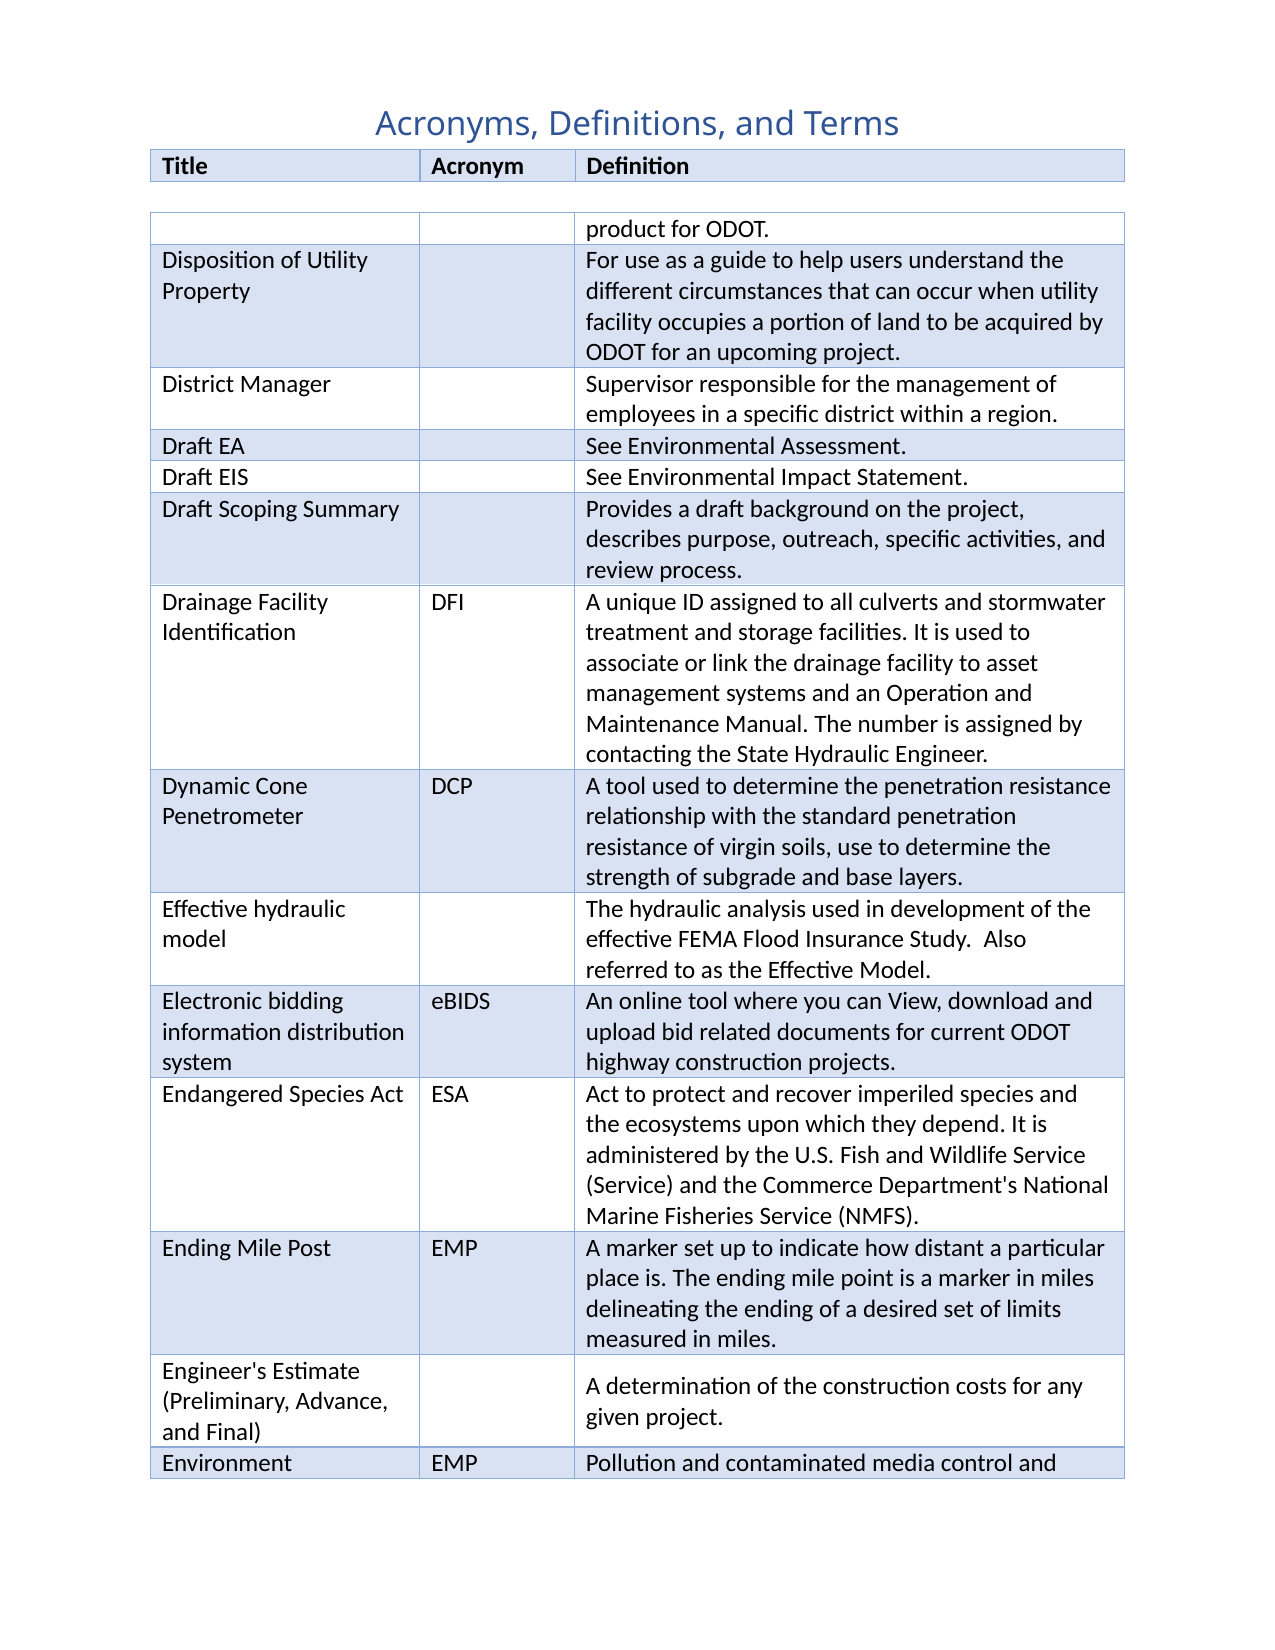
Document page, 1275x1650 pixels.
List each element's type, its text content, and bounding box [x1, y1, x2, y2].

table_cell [575, 213, 1124, 244]
table_cell An online tool where you can View, download and upload bid related documents for current ODOT highway construction projects. [575, 986, 1124, 1077]
table_cell A tool used to determine the penetration resistance relationship with the standard penetration resistance of virgin soils, use to determine the strength of subgrade and base layers. [575, 770, 1124, 892]
table_cell [420, 893, 574, 984]
table_cell Dynamic Cone Penetrometer [151, 770, 419, 892]
table_cell Drainage Facility Identification [151, 586, 419, 769]
table_cell [420, 430, 574, 460]
table_cell Act to protect and recover imperiled species and the ecosystems upon which they depend. It is administered by the U.S. Fish and Wildlife Service (Service) and the Commerce Department's National Marine Fisheries Service (NMFS). [575, 1078, 1124, 1231]
table_cell eBIDS [420, 986, 574, 1077]
table_cell See Environmental Assessment. [575, 430, 1124, 460]
table_cell DCP [420, 770, 574, 892]
table_cell EMP [420, 1232, 574, 1354]
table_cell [151, 1448, 419, 1478]
table_cell Draft EIS [151, 461, 419, 492]
table_cell For use as a guide to help users understand the different circumstances that can occur when utility facility occupies a portion of land to be acquired by ODOT for an upcoming project. [575, 245, 1124, 367]
table_cell [420, 213, 574, 244]
table_cell See Environmental Impact Statement. [575, 461, 1124, 492]
table_cell Draft EA [151, 430, 419, 460]
table_cell Supervisor responsible for the management of employees in a specific district within a region. [575, 368, 1124, 429]
table_cell Effective hydraulic model [151, 893, 419, 984]
table_cell A determination of the construction costs for any given project. [575, 1355, 1124, 1446]
table_cell District Manager [151, 368, 419, 429]
table_cell The hydraulic analysis used in development of the effective FEMA Flood Insurance Study. Also referred to as the Effective Model. [575, 893, 1124, 984]
table_cell [420, 245, 574, 367]
table_cell Engineer's Estimate (Preliminary, Advance, and Final) [151, 1355, 419, 1446]
table_cell [420, 493, 574, 584]
table_cell [420, 461, 574, 492]
table_cell Ending Mile Post [151, 1232, 419, 1354]
table_cell EMP [420, 1448, 574, 1478]
table_cell ESA [420, 1078, 574, 1231]
table_cell Endangered Species Act [151, 1078, 419, 1231]
table_cell A marker set up to indicate how distant a particular place is. The ending mile point is a marker in miles delineating the ending of a desired set of limits measured in miles. [575, 1232, 1124, 1354]
table_cell [420, 1355, 574, 1446]
table_cell Disposition of Utility Property [151, 245, 419, 367]
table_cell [151, 213, 419, 244]
table_cell Draft Scoping Summary [151, 493, 419, 584]
table_cell A unique ID assigned to all culverts and stormwater treatment and storage facilities. It is used to associate or link the drainage facility to asset management systems and an Operation and Maintenance Manual. The number is assigned by contacting the State Hydraulic Engineer. [575, 586, 1124, 769]
table_cell Electronic bidding information distribution system [151, 986, 419, 1077]
table_cell Provides a draft background on the project, describes purpose, outreach, specific activities, and review process. [575, 493, 1124, 584]
table_cell [420, 368, 574, 429]
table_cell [575, 1448, 1124, 1478]
table_cell DFI [420, 586, 574, 769]
